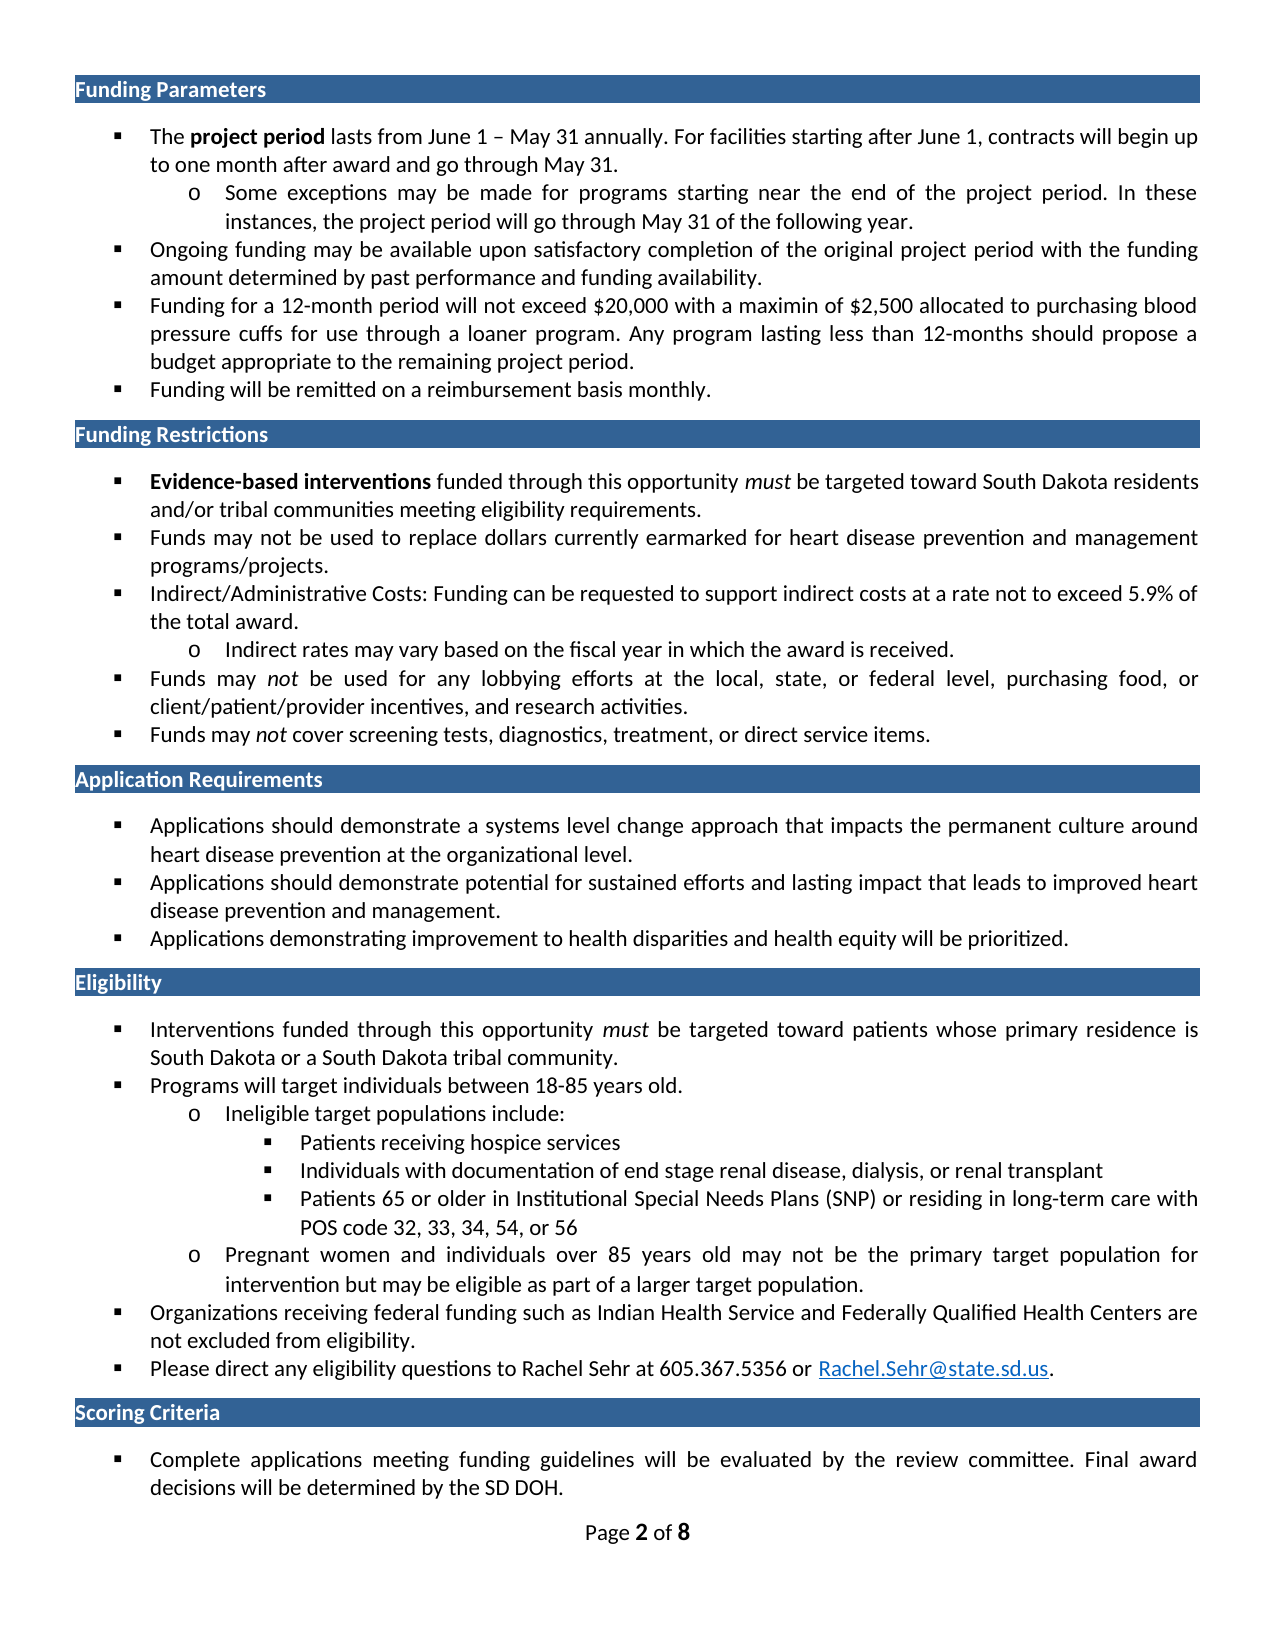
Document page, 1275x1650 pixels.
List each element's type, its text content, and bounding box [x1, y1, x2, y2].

list Applications should demonstrate a systems level change approach that impacts the permanent culture around heart disease prevention at the organizational level. [112, 812, 1200, 868]
text Application Requirements [75, 765, 1200, 793]
list Ineligible target populations include: [187, 1099, 1200, 1128]
list Please direct any eligibility questions to Rachel Sehr at 605.367.5356 or Rachel.Sehr@state.sd.us. [112, 1354, 1200, 1382]
list Funding for a 12-month period will not exceed $20,000 with a maximin of $2,500 allocated to purchasing blood pressure cuffs for use through a loaner program. Any program lasting less than 12-months should propose a budget appropriate to the remaining project period. [112, 291, 1200, 375]
list Patients receiving hospice services [262, 1128, 1200, 1157]
list Complete applications meeting funding guidelines will be evaluated by the review committee. Final award decisions will be determined by the SD DOH. [112, 1445, 1200, 1501]
list Programs will target individuals between 18-85 years old. [112, 1071, 1200, 1099]
list Some exceptions may be made for programs starting near the end of the project period. In these instances, the project period will go through May 31 of the following year. [187, 178, 1200, 235]
text Eligibility [75, 968, 1200, 996]
list Indirect/Administrative Costs: Funding can be requested to support indirect costs at a rate not to exceed 5.9% of the total award. [112, 579, 1200, 635]
list Funds may not be used for any lobbying efforts at the local, state, or federal level, purchasing food, or client/patient/provider incentives, and research activities. [112, 664, 1200, 720]
list Indirect rates may vary based on the fiscal year in which the award is received. [187, 635, 1200, 664]
list Funds may not cover screening tests, diagnostics, treatment, or direct service items. [112, 720, 1200, 748]
text Scoring Criteria [75, 1398, 1200, 1427]
list Ongoing funding may be available upon satisfactory completion of the original project period with the funding amount determined by past performance and funding availability. [112, 235, 1200, 291]
list Evidence-based interventions funded through this opportunity must be targeted toward South Dakota residents and/or tribal communities meeting eligibility requirements. [112, 467, 1200, 523]
list Patients 65 or older in Institutional Special Needs Plans (SNP) or residing in long-term care with POS code 32, 33, 34, 54, or 56 [262, 1184, 1200, 1241]
list Applications should demonstrate potential for sustained efforts and lasting impact that leads to improved heart disease prevention and management. [112, 868, 1200, 924]
list Funding will be remitted on a reimbursement basis monthly. [112, 375, 1200, 403]
list Individuals with documentation of end stage renal disease, dialysis, or renal transplant [262, 1157, 1200, 1184]
text Funding Restrictions [75, 420, 1200, 448]
list Funds may not be used to replace dollars currently earmarked for heart disease prevention and management programs/projects. [112, 523, 1200, 579]
list Applications demonstrating improvement to health disparities and health equity will be prioritized. [112, 924, 1200, 952]
list Interventions funded through this opportunity must be targeted toward patients whose primary residence is South Dakota or a South Dakota tribal community. [112, 1015, 1200, 1071]
list Organizations receiving federal funding such as Indian Health Service and Federally Qualified Health Centers are not excluded from eligibility. [112, 1298, 1200, 1354]
text Funding Parameters [75, 75, 1200, 103]
list The project period lasts from June 1 – May 31 annually. For facilities starting after June 1, contracts will begin up to one month after award and go through May 31. [112, 122, 1200, 178]
list Pregnant women and individuals over 85 years old may not be the primary target population for intervention but may be eligible as part of a larger target population. [187, 1241, 1200, 1298]
